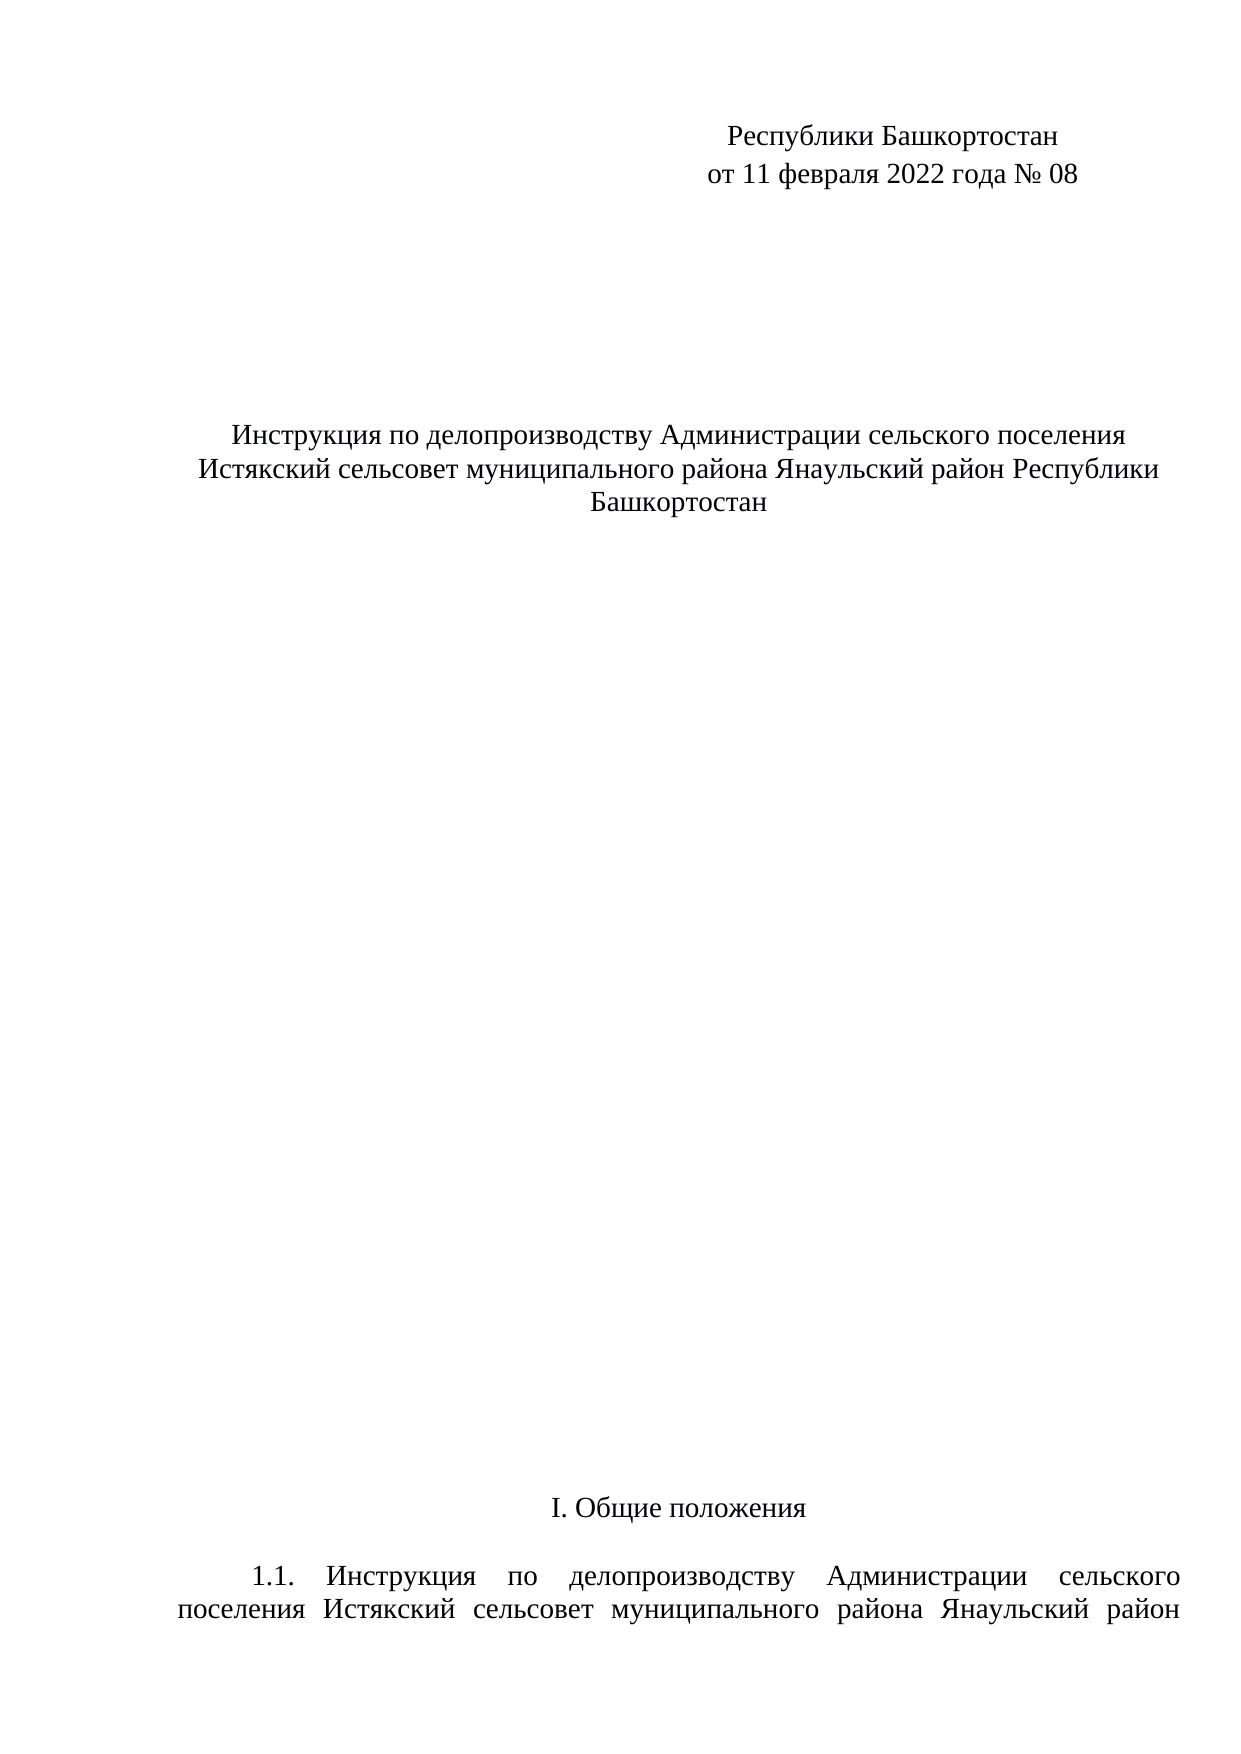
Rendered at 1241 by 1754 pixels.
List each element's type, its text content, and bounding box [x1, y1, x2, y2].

text I. Общие положения [177, 1491, 1180, 1524]
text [605, 118, 1180, 190]
text Инструкция по делопроизводству Администрации сельского поселения Истякский сельсовет муниципального района Янаульский район Республики Башкортостан [177, 417, 1180, 518]
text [177, 1558, 1181, 1625]
